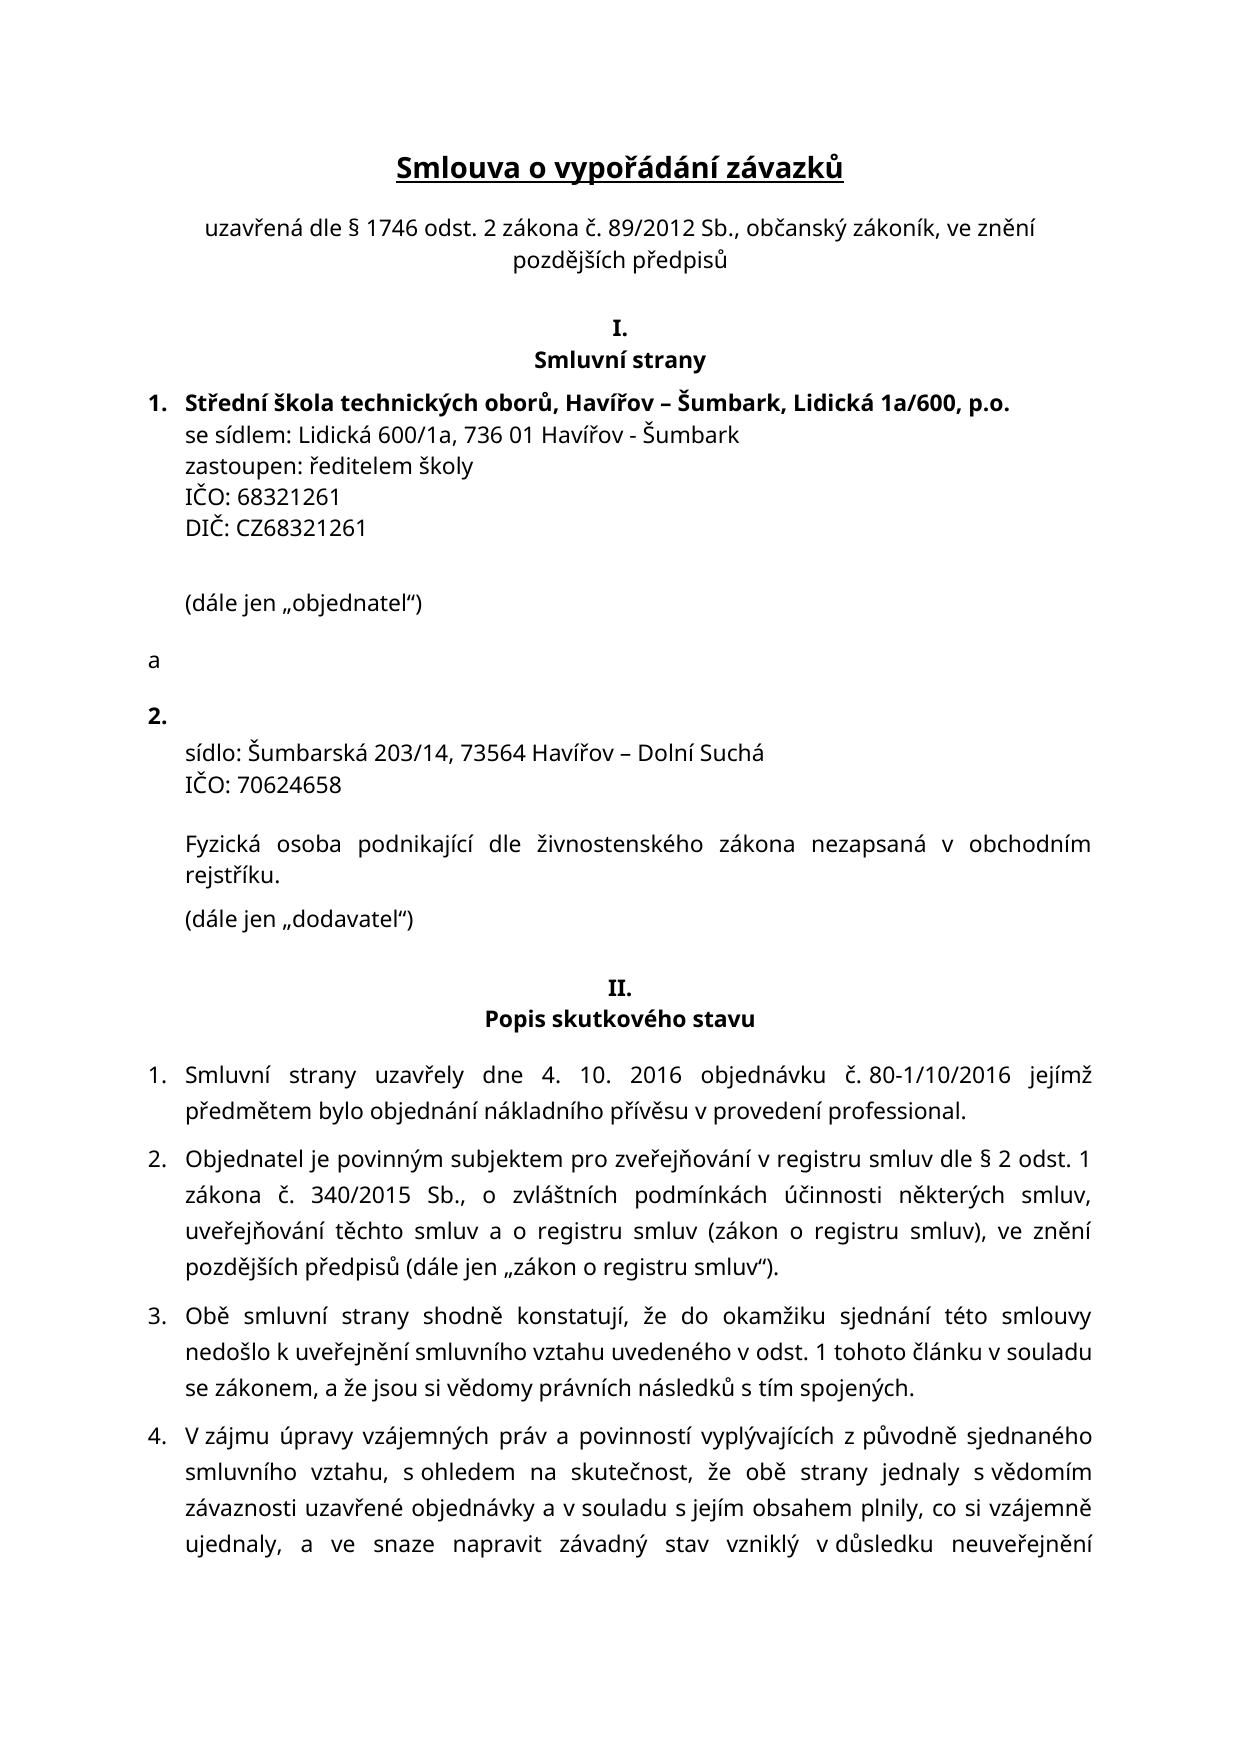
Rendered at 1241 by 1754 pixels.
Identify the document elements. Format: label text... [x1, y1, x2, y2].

list sídlo: Šumbarská 203/14, 73564 Havířov – Dolní Suchá [185, 737, 1093, 768]
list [148, 1420, 1093, 1559]
list zastoupen: ředitelem školy [185, 450, 1093, 481]
list Fyzická osoba podnikající dle živnostenského zákona nezapsaná v obchodním rejstříku. [185, 828, 1093, 890]
list IČO: 68321261 [185, 481, 1093, 512]
list Smluvní strany uzavřely dne 4. 10. 2016 objednávku č. 80-1/10/2016 jejímž předmětem bylo objednání nákladního přívěsu v provedení professional. [148, 1059, 1093, 1126]
list Objednatel je povinným subjektem pro zveřejňování v registru smluv dle § 2 odst. 1 zákona č. 340/2015 Sb., o zvláštních podmínkách účinnosti některých smluv, uveřejňování těchto smluv a o registru smluv (zákon o registru smluv), ve znění pozdějších předpisů (dále jen „zákon o registru smluv“). [148, 1143, 1093, 1282]
text I. Smluvní strany [148, 312, 1093, 375]
list Střední škola technických oborů, Havířov – Šumbark, Lidická 1a/600, p.o. [148, 387, 1093, 418]
title Smlouva o vypořádání závazků [148, 148, 1093, 187]
list (dále jen „objednatel“) [185, 587, 1093, 618]
list se sídlem: Lidická 600/1a, 736 01 Havířov - Šumbark [185, 418, 1093, 450]
list (dále jen „dodavatel“) [185, 903, 1093, 934]
text II. Popis skutkového stavu [148, 972, 1093, 1034]
text uzavřená dle § 1746 odst. 2 zákona č. 89/2012 Sb., občanský zákoník, ve znění pozdějších předpisů [148, 212, 1093, 275]
text a [148, 643, 1093, 675]
list IČO: 70624658 [185, 768, 1093, 800]
list Obě smluvní strany shodně konstatují, že do okamžiku sjednání této smlouvy nedošlo k uveřejnění smluvního vztahu uvedeného v odst. 1 tohoto článku v souladu se zákonem, a že jsou si vědomy právních následků s tím spojených. [148, 1300, 1093, 1403]
list DIČ: CZ68321261 [185, 512, 1093, 543]
